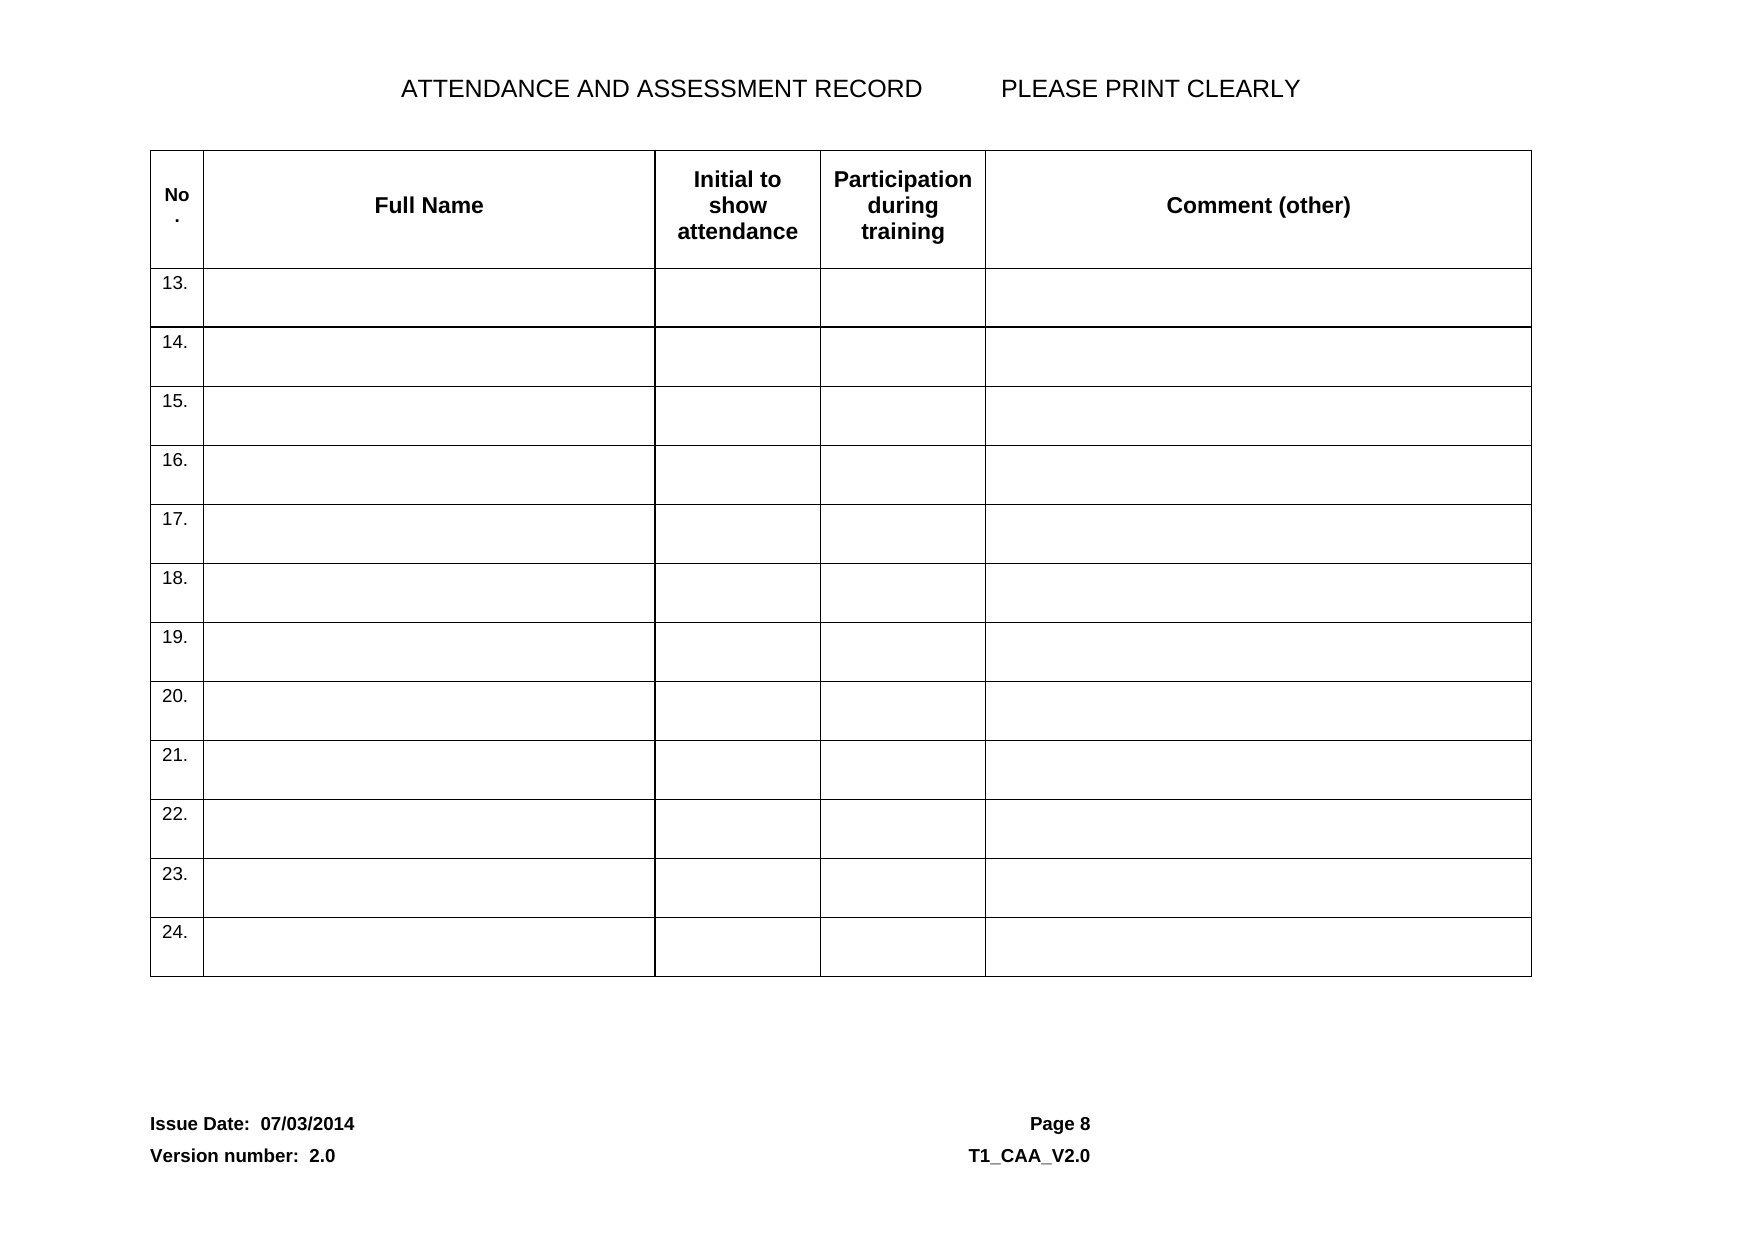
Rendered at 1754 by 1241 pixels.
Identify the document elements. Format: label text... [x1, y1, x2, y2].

table_cell [204, 446, 654, 504]
table_cell [151, 564, 203, 622]
table_cell [656, 741, 820, 799]
table_header Full Name [204, 151, 654, 267]
table_cell [151, 269, 203, 326]
table_cell [821, 918, 985, 976]
table_cell [151, 505, 203, 563]
table_cell [656, 623, 820, 681]
table_cell [986, 859, 1531, 917]
table_cell [656, 859, 820, 917]
table_cell [656, 269, 820, 326]
table_cell [986, 623, 1531, 681]
table_cell [986, 682, 1531, 740]
table_cell [151, 446, 203, 504]
table_cell [204, 859, 654, 917]
table_cell [204, 918, 654, 976]
table_cell [656, 387, 820, 444]
table_cell [821, 387, 985, 444]
table_cell [204, 269, 654, 326]
table_cell [821, 741, 985, 799]
table_cell [151, 741, 203, 799]
table_cell [821, 269, 985, 326]
table_cell [204, 328, 654, 386]
table_cell [151, 328, 203, 386]
table_cell [656, 800, 820, 858]
table_cell [151, 859, 203, 917]
table_header No. [151, 151, 203, 267]
table_cell [204, 800, 654, 858]
table_cell [821, 682, 985, 740]
table_cell [986, 800, 1531, 858]
table_cell [656, 505, 820, 563]
table_cell [151, 623, 203, 681]
table_cell [986, 387, 1531, 444]
table_cell [656, 918, 820, 976]
table_cell [986, 328, 1531, 386]
table_cell [656, 328, 820, 386]
table_cell [986, 918, 1531, 976]
table_cell [821, 623, 985, 681]
table_cell [821, 800, 985, 858]
table_cell [986, 741, 1531, 799]
table_cell [204, 623, 654, 681]
table_cell [151, 800, 203, 858]
table_header Comment (other) [986, 151, 1531, 267]
table_cell [821, 859, 985, 917]
table_cell [821, 328, 985, 386]
table_cell [204, 387, 654, 444]
table_cell [986, 564, 1531, 622]
table_cell [204, 505, 654, 563]
table_cell [986, 269, 1531, 326]
table_cell [656, 446, 820, 504]
table_cell [821, 446, 985, 504]
table_cell [204, 564, 654, 622]
table_cell [656, 682, 820, 740]
table_cell [204, 741, 654, 799]
table_cell [821, 564, 985, 622]
table_cell [151, 918, 203, 976]
table_cell [821, 505, 985, 563]
table_header Participation during training [821, 151, 985, 267]
table_cell [151, 682, 203, 740]
table_cell [986, 505, 1531, 563]
table_cell [656, 564, 820, 622]
table_cell [204, 682, 654, 740]
table_cell [151, 387, 203, 444]
table_header Initial to show attendance [656, 151, 820, 267]
table_cell [986, 446, 1531, 504]
